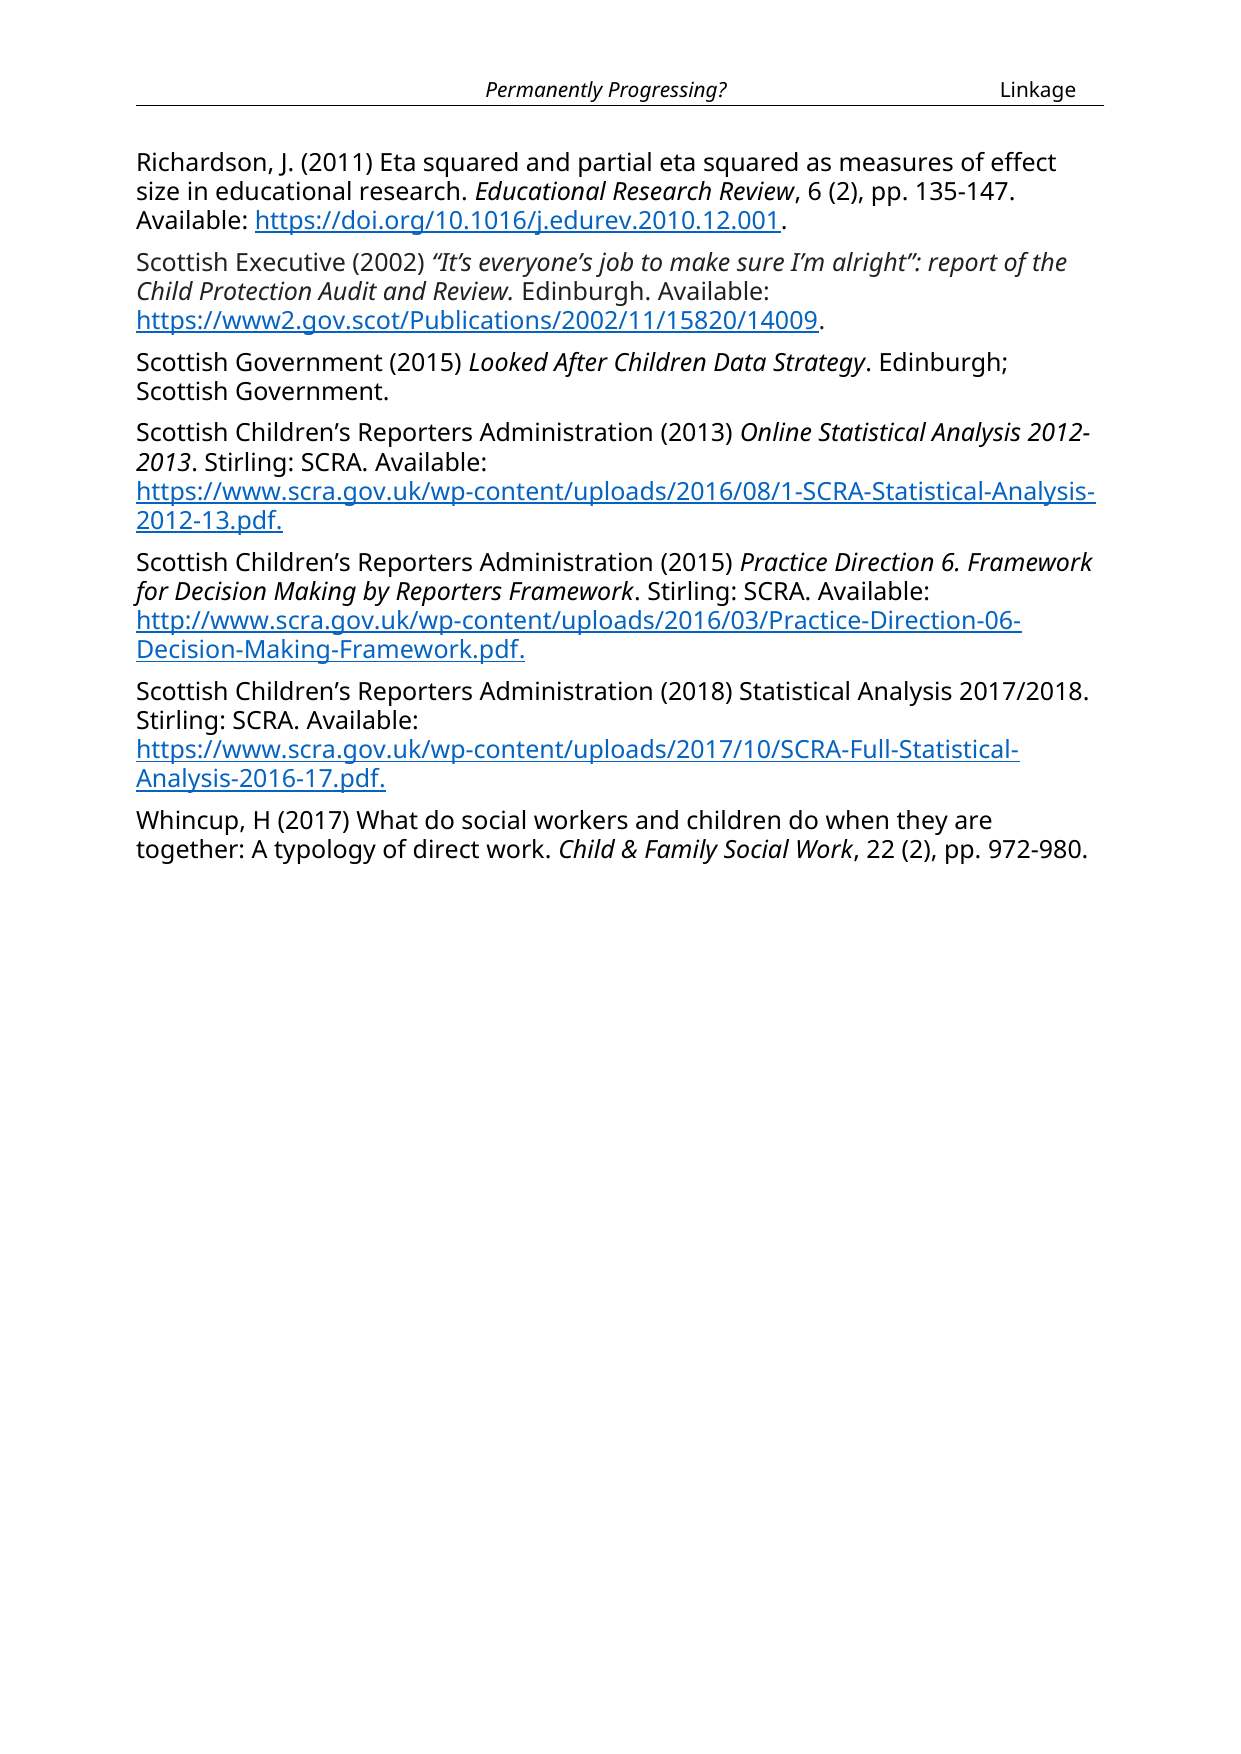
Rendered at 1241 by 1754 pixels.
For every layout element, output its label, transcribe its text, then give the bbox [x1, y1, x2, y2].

text Scottish Children’s Reporters Administration (2013) Online Statistical Analysis 2012-2013. Stirling: SCRA. Available: https://www.scra.gov.uk/wp-content/uploads/2016/08/1-SCRA-Statistical-Analysis-2012-13.pdf. [136, 418, 1104, 535]
text Whincup, H (2017) What do social workers and children do when they are together: A typology of direct work. Child & Family Social Work, 22 (2), pp. 972-980. [136, 806, 1104, 864]
text Scottish Executive (2002) “It’s everyone’s job to make sure I’m alright”: report of the Child Protection Audit and Review. Edinburgh. Available: https://www2.gov.scot/Publications/2002/11/15820/14009. [136, 248, 1104, 335]
text Scottish Government (2015) Looked After Children Data Strategy. Edinburgh; Scottish Government. [136, 348, 1104, 406]
text Richardson, J. (2011) Eta squared and partial eta squared as measures of effect size in educational research. Educational Research Review, 6 (2), pp. 135-147. Available: https://doi.org/10.1016/j.edurev.2010.12.001. [136, 148, 1104, 235]
text Scottish Children’s Reporters Administration (2018) Statistical Analysis 2017/2018. Stirling: SCRA. Available: https://www.scra.gov.uk/wp-content/uploads/2017/10/SCRA-Full-Statistical-Analysis-2016-17.pdf. [136, 677, 1104, 793]
text Scottish Children’s Reporters Administration (2015) Practice Direction 6. Framework for Decision Making by Reporters Framework. Stirling: SCRA. Available: http://www.scra.gov.uk/wp-content/uploads/2016/03/Practice-Direction-06-Decision-Making-Framework.pdf. [136, 548, 1104, 664]
